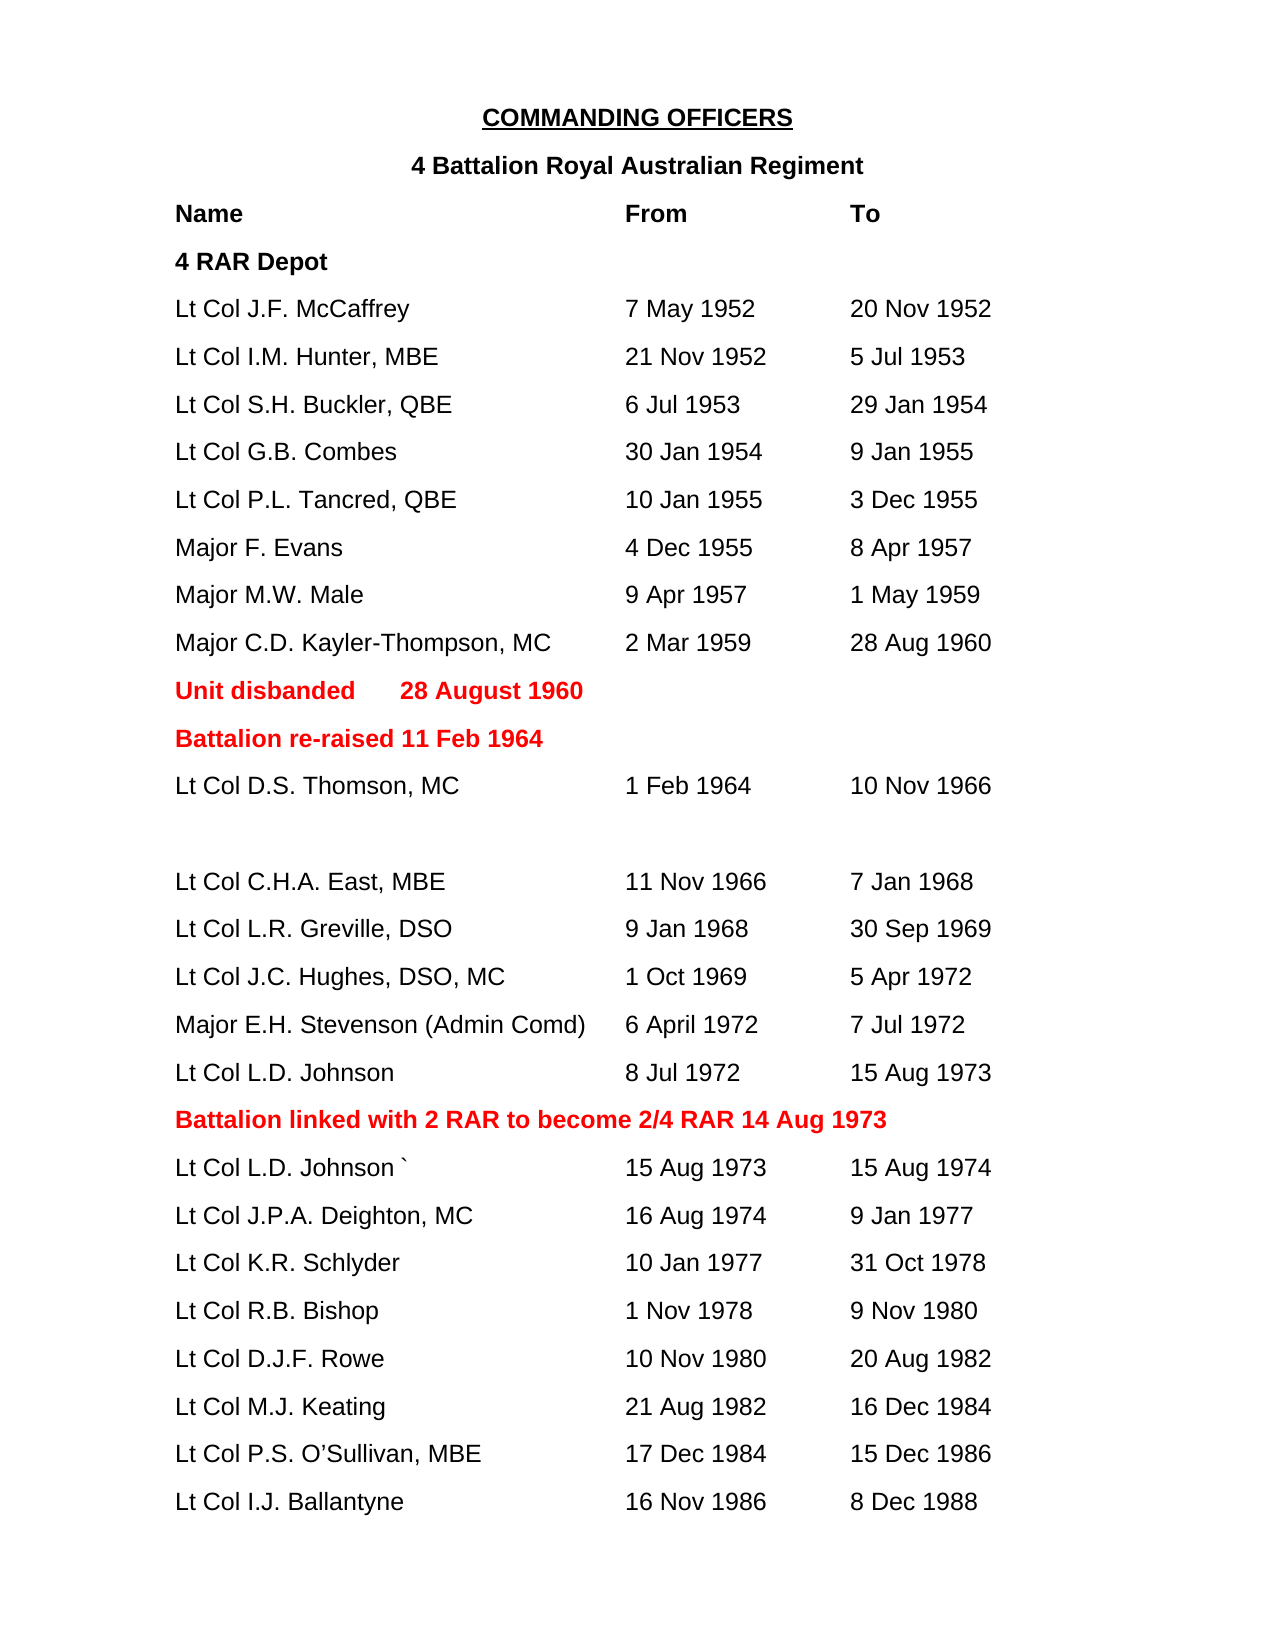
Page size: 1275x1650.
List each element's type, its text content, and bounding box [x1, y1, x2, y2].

text Major C.D. Kayler-Thompson, MC 2 Mar 1959 28 Aug 1960 [175, 628, 1100, 657]
text Lt Col I.M. Hunter, MBE 21 Nov 1952 5 Jul 1953 [175, 342, 1100, 371]
text Unit disbanded 28 August 1960 [175, 676, 1100, 705]
text Major M.W. Male 9 Apr 1957 1 May 1959 [175, 581, 1100, 609]
text Battalion re-raised 11 Feb 1964 [175, 724, 1100, 752]
text 4 Battalion Royal Australian Regiment [175, 151, 1100, 180]
text Lt Col J.C. Hughes, DSO, MC 1 Oct 1969 5 Apr 1972 [175, 962, 1100, 991]
text Lt Col D.S. Thomson, MC 1 Feb 1964 10 Nov 1966 [175, 771, 1100, 800]
text Lt Col C.H.A. East, MBE 11 Nov 1966 7 Jan 1968 [175, 867, 1100, 896]
text Lt Col S.H. Buckler, QBE 6 Jul 1953 29 Jan 1954 [175, 390, 1100, 418]
text Lt Col J.F. McCaffrey 7 May 1952 20 Nov 1952 [175, 294, 1100, 323]
text Lt Col R.B. Bishop 1 Nov 1978 9 Nov 1980 [175, 1296, 1100, 1325]
text Major F. Evans 4 Dec 1955 8 Apr 1957 [175, 533, 1100, 562]
text Lt Col D.J.F. Rowe 10 Nov 1980 20 Aug 1982 [175, 1344, 1100, 1373]
text Name From To [175, 199, 1100, 228]
text Battalion linked with 2 RAR to become 2/4 RAR 14 Aug 1973 [175, 1105, 1100, 1134]
text Lt Col L.R. Greville, DSO 9 Jan 1968 30 Sep 1969 [175, 914, 1100, 943]
text 4 RAR Depot [175, 247, 1100, 275]
text Lt Col L.D. Johnson 8 Jul 1972 15 Aug 1973 [175, 1058, 1100, 1086]
text Lt Col G.B. Combes 30 Jan 1954 9 Jan 1955 [175, 437, 1100, 466]
text Lt Col K.R. Schlyder 10 Jan 1977 31 Oct 1978 [175, 1248, 1100, 1277]
text Lt Col I.J. Ballantyne 16 Nov 1986 8 Dec 1988 [175, 1487, 1100, 1516]
text Major E.H. Stevenson (Admin Comd) 6 April 1972 7 Jul 1972 [175, 1010, 1100, 1039]
text Lt Col P.L. Tancred, QBE 10 Jan 1955 3 Dec 1955 [175, 485, 1100, 514]
text Lt Col L.D. Johnson ` 15 Aug 1973 15 Aug 1974 [175, 1153, 1100, 1182]
text Lt Col M.J. Keating 21 Aug 1982 16 Dec 1984 [175, 1392, 1100, 1420]
text Lt Col P.S. O’Sullivan, MBE 17 Dec 1984 15 Dec 1986 [175, 1439, 1100, 1468]
text COMMANDING OFFICERS [175, 103, 1100, 132]
text Lt Col J.P.A. Deighton, MC 16 Aug 1974 9 Jan 1977 [175, 1201, 1100, 1229]
